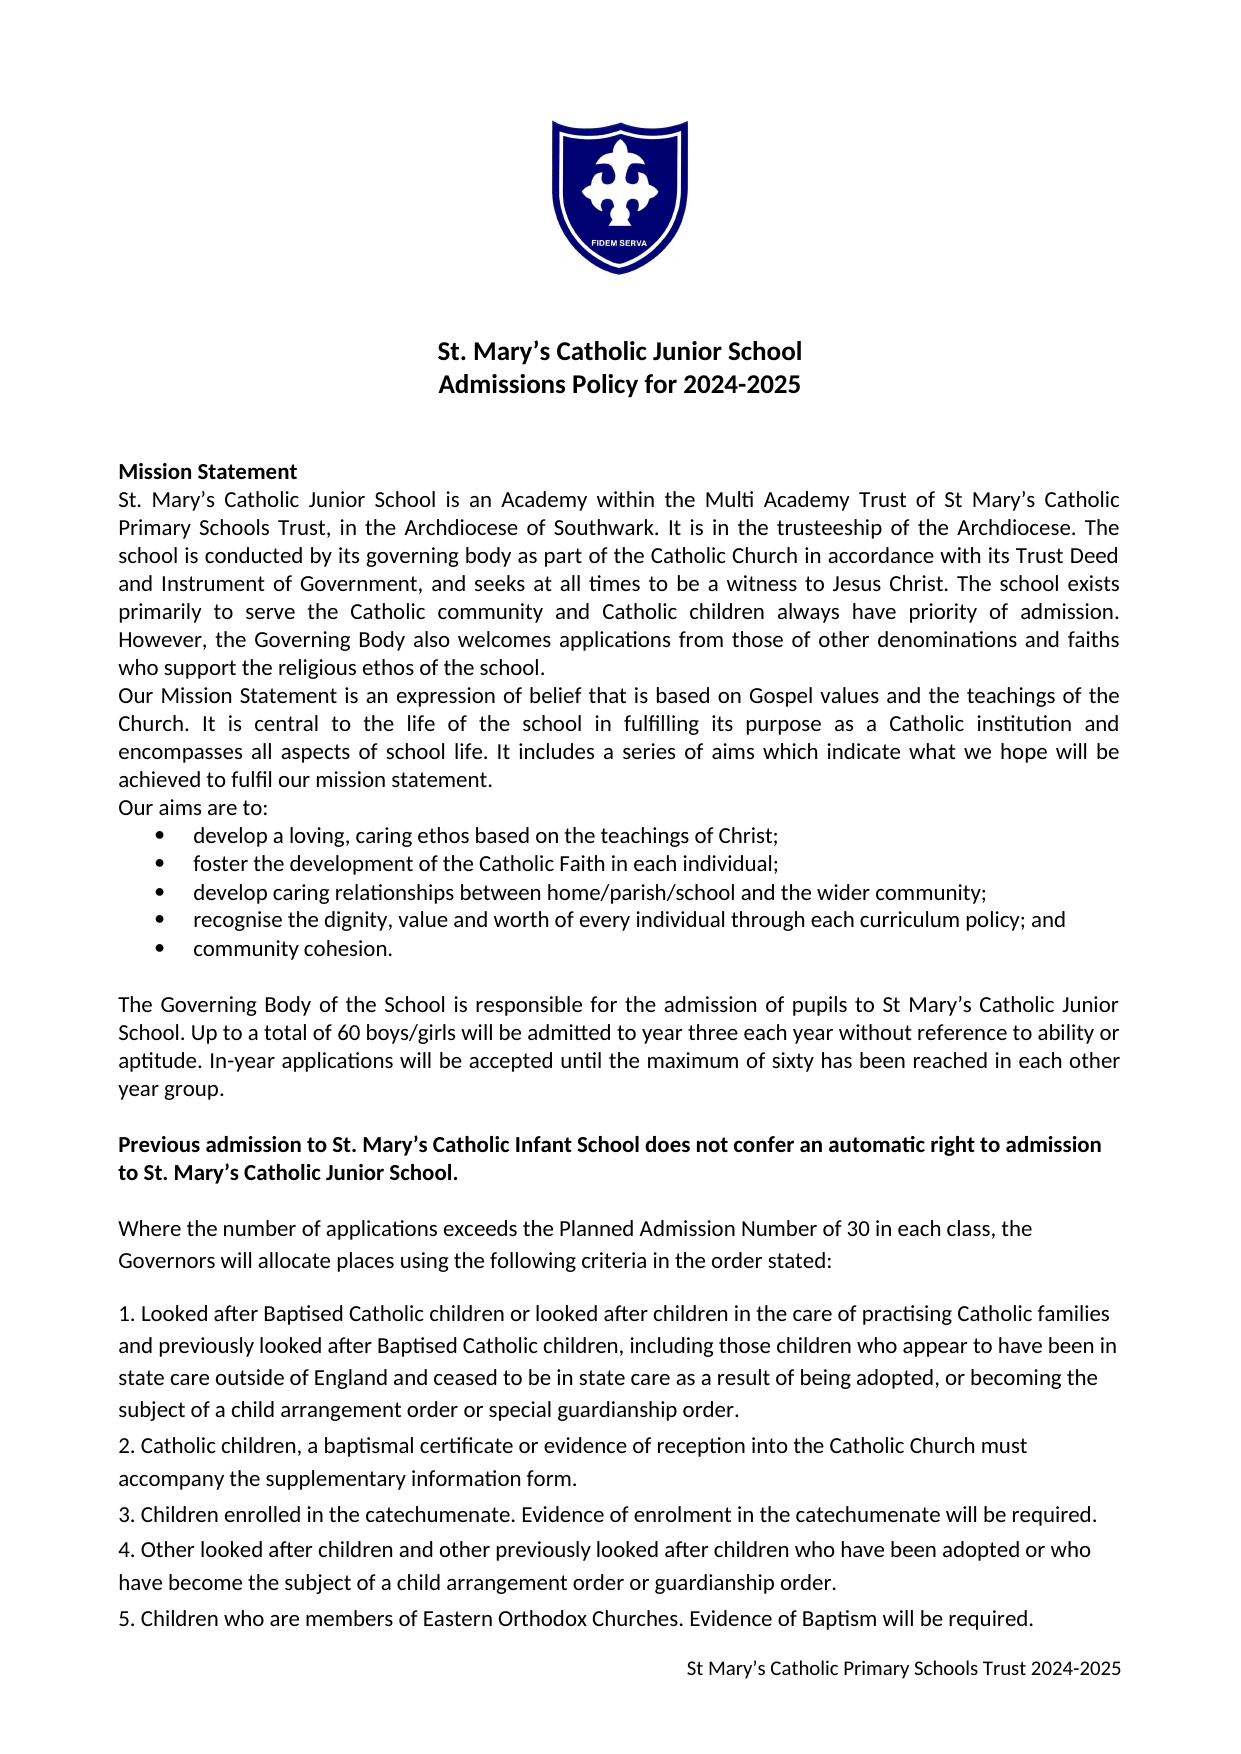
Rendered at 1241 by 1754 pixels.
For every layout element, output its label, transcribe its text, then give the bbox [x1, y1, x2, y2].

text Previous admission to St. Mary’s Catholic Infant School does not confer an automatic right to admission to St. Mary’s Catholic Junior School. [118, 1130, 1122, 1186]
picture [550, 118, 690, 277]
text Where the number of applications exceeds the Planned Admission Number of 30 in each class, the Governors will allocate places using the following criteria in the order stated: [118, 1214, 1122, 1274]
list recognise the dignity, value and worth of every individual through each curriculum policy; and [156, 906, 1122, 934]
list foster the development of the Catholic Faith in each individual; [156, 849, 1122, 878]
list develop a loving, caring ethos based on the teachings of Christ; [156, 822, 1122, 849]
list community cohesion. [156, 934, 1122, 962]
text 1. Looked after Baptised Catholic children or looked after children in the care of practising Catholic families and previously looked after Baptised Catholic children, including those children who appear to have been in state care outside of England and ceased to be in state care as a result of being adopted, or becoming the subject of a child arrangement order or special guardianship order. [118, 1299, 1122, 1424]
text St. Mary’s Catholic Junior School [118, 334, 1122, 367]
text 5. Children who are members of Eastern Orthodox Churches. Evidence of Baptism will be required. [118, 1604, 1122, 1632]
text Admissions Policy for 2024-2025 [118, 367, 1122, 400]
text Mission Statement [118, 457, 1122, 485]
text Our aims are to: [118, 793, 1122, 822]
list develop caring relationships between home/parish/school and the wider community; [156, 878, 1122, 906]
text 3. Children enrolled in the catechumenate. Evidence of enrolment in the catechumenate will be required. [118, 1500, 1122, 1528]
text 4. Other looked after children and other previously looked after children who have been adopted or who have become the subject of a child arrangement order or guardianship order. [118, 1536, 1122, 1596]
text The Governing Body of the School is responsible for the admission of pupils to St Mary’s Catholic Junior School. Up to a total of 60 boys/girls will be admitted to year three each year without reference to ability or aptitude. In-year applications will be accepted until the maximum of sixty has been reached in each other year group. [118, 990, 1122, 1102]
text Our Mission Statement is an expression of belief that is based on Gospel values and the teachings of the Church. It is central to the life of the school in fulfilling its purpose as a Catholic institution and encompasses all aspects of school life. It includes a series of aims which indicate what we hope will be achieved to fulfil our mission statement. [118, 681, 1122, 793]
text St. Mary’s Catholic Junior School is an Academy within the Multi Academy Trust of St Mary’s Catholic Primary Schools Trust, in the Archdiocese of Southwark. It is in the trusteeship of the Archdiocese. The school is conducted by its governing body as part of the Catholic Church in accordance with its Trust Deed and Instrument of Government, and seeks at all times to be a witness to Jesus Christ. The school exists primarily to serve the Catholic community and Catholic children always have priority of admission. However, the Governing Body also welcomes applications from those of other denominations and faiths who support the religious ethos of the school. [118, 485, 1122, 681]
text 2. Catholic children, a baptismal certificate or evidence of reception into the Catholic Church must accompany the supplementary information form. [118, 1432, 1122, 1492]
